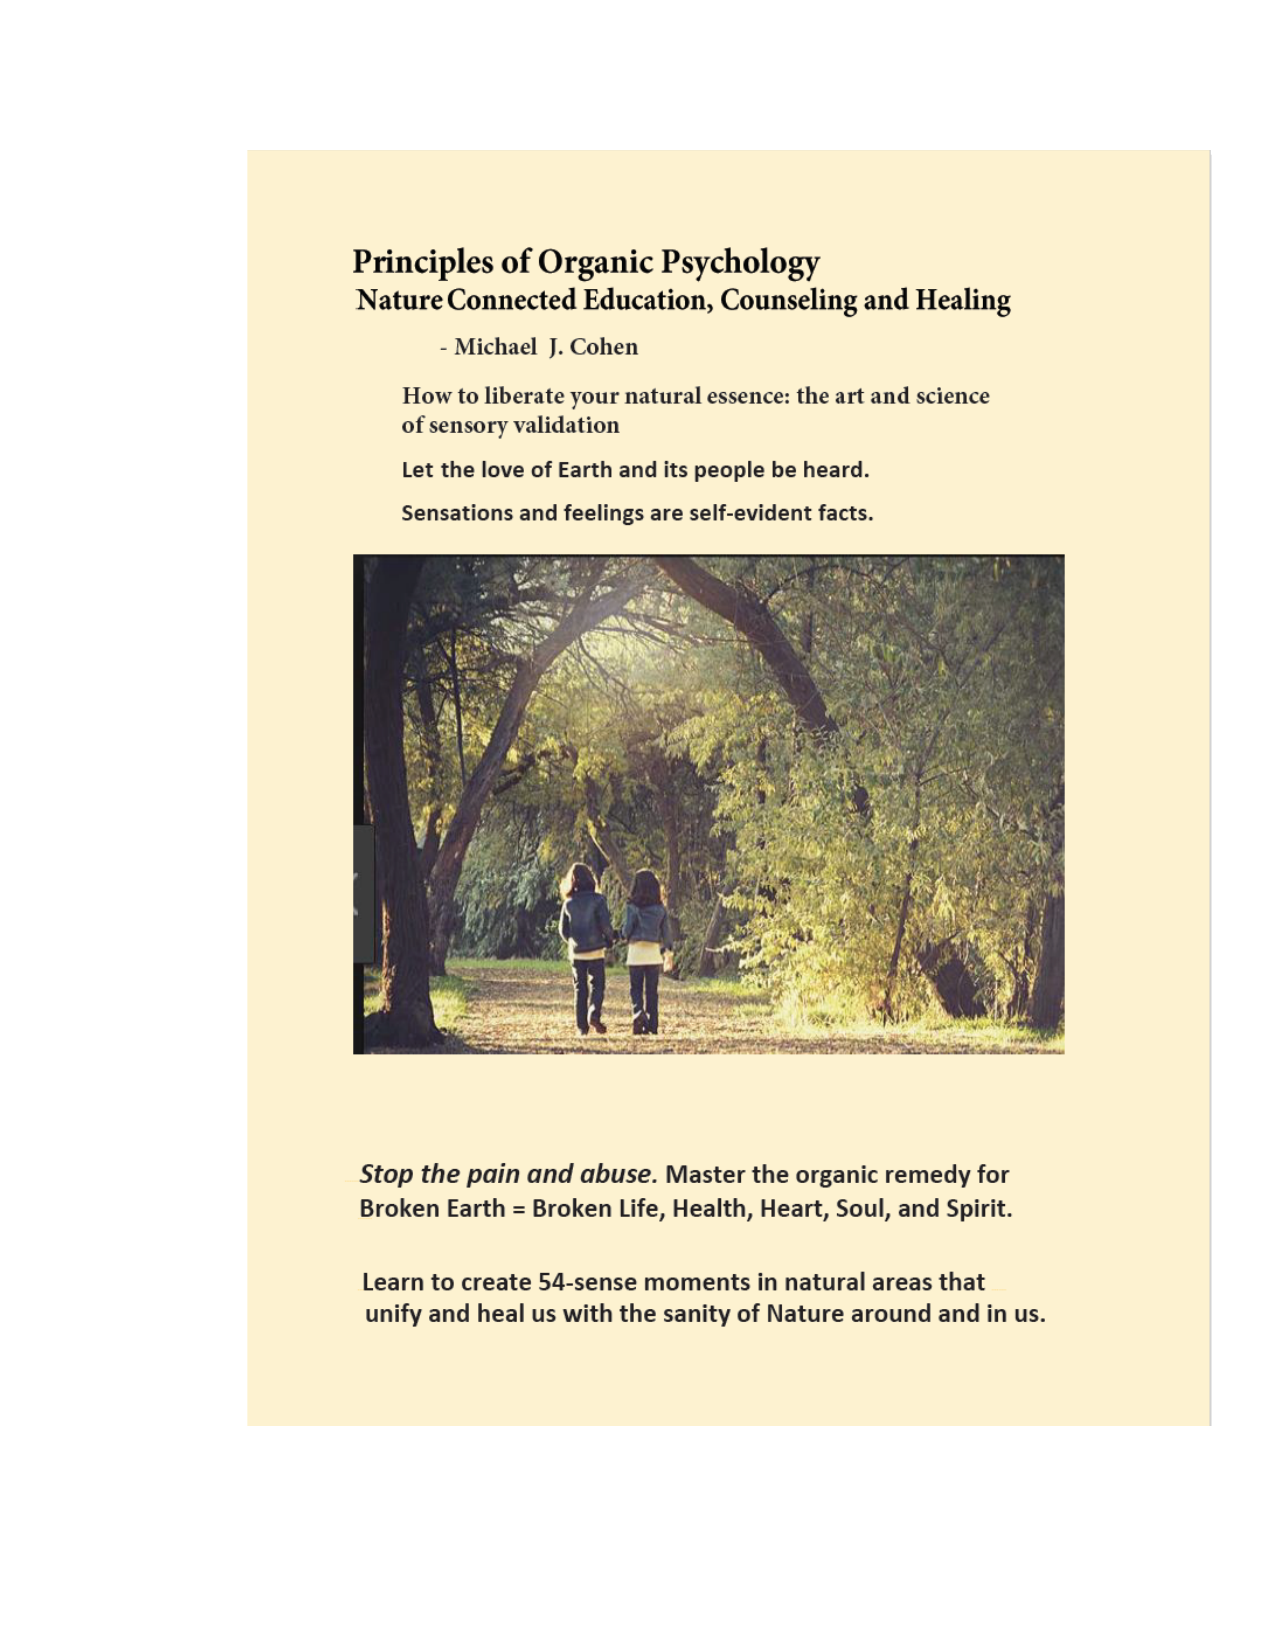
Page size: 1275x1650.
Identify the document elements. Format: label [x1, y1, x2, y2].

picture [247, 150, 1212, 1426]
